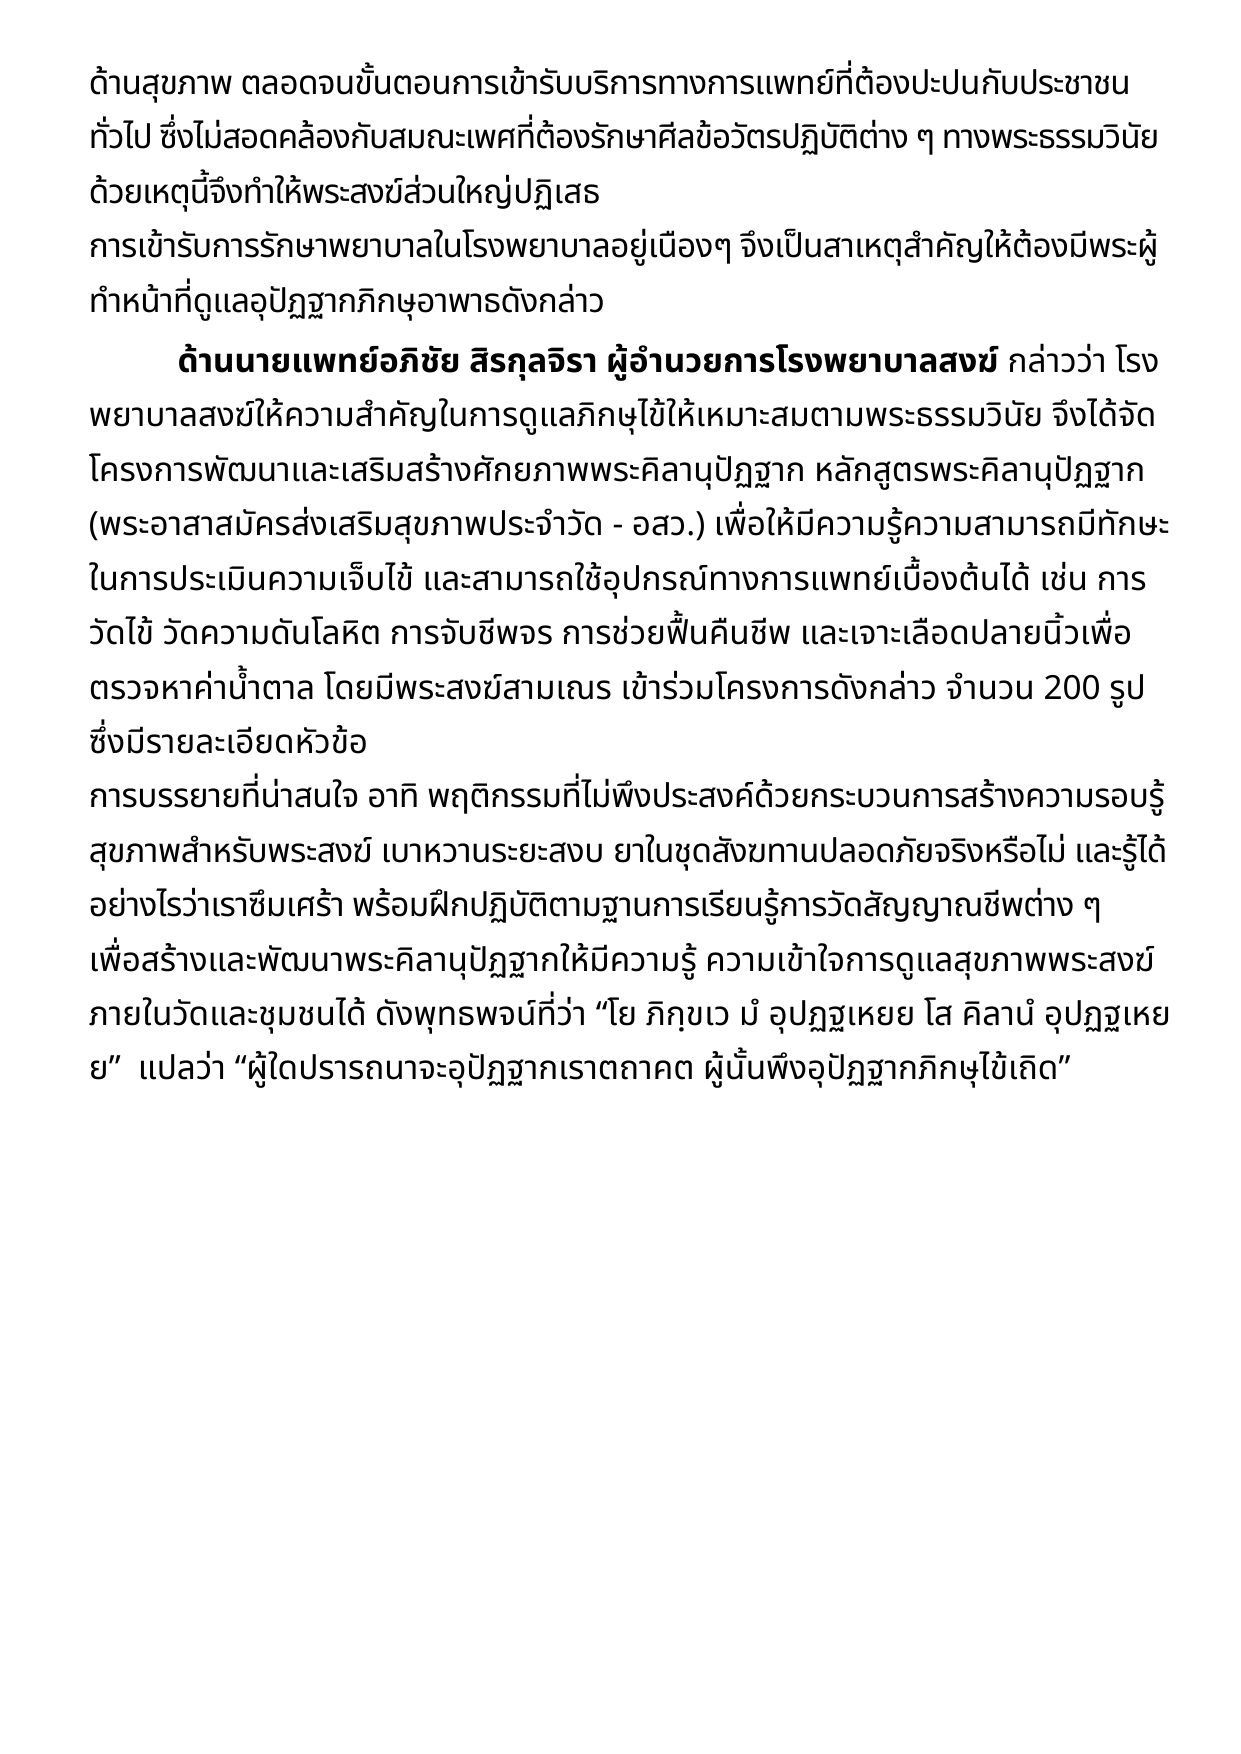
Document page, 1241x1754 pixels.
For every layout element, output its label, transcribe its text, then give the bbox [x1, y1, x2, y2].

text ด้านนายแพทย์อภิชัย สิรกุลจิรา ผู้อำนวยการโรงพยาบาลสงฆ์ กล่าวว่า โรงพยาบาลสงฆ์ให้ความสำคัญในการดูแลภิกษุไข้ให้เหมาะสมตามพระธรรมวินัย จึงได้จัดโครงการพัฒนาและเสริมสร้างศักยภาพพระคิลานุปัฏฐาก หลักสูตรพระคิลานุปัฏฐาก (พระอาสาสมัครส่งเสริมสุขภาพประจำวัด - อสว.) เพื่อให้มีความรู้ความสามารถมีทักษะในการประเมินความเจ็บไข้ และสามารถใช้อุปกรณ์ทางการแพทย์เบื้องต้นได้ เช่น การวัดไข้ วัดความดันโลหิต การจับชีพจร การช่วยฟื้นคืนชีพ และเจาะเลือดปลายนิ้วเพื่อตรวจหาค่าน้ำตาล โดยมีพระสงฆ์สามเณร เข้าร่วมโครงการดังกล่าว จำนวน 200 รูป ซึ่งมีรายละเอียดหัวข้อ การบรรยายที่น่าสนใจ อาทิ พฤติกรรมที่ไม่พึงประสงค์ด้วยกระบวนการสร้างความรอบรู้สุขภาพสำหรับพระสงฆ์ เบาหวานระยะสงบ ยาในชุดสังฆทานปลอดภัยจริงหรือไม่ และรู้ได้อย่างไรว่าเราซึมเศร้า พร้อมฝึกปฏิบัติตามฐานการเรียนรู้การวัดสัญญาณชีพต่าง ๆ เพื่อสร้างและพัฒนาพระคิลานุปัฏฐากให้มีความรู้ ความเข้าใจการดูแลสุขภาพพระสงฆ์ภายในวัดและชุมชนได้ ดังพุทธพจน์ที่ว่า “โย ภิกฺขเว มํ อุปฏฐเหยย โส คิลานํ อุปฏฐเหยย” แปลว่า “ผู้ใดปรารถนาจะอุปัฏฐากเราตถาคต ผู้นั้นพึงอุปัฏฐากภิกษุไข้เถิด” [89, 337, 1181, 1095]
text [89, 59, 1181, 327]
